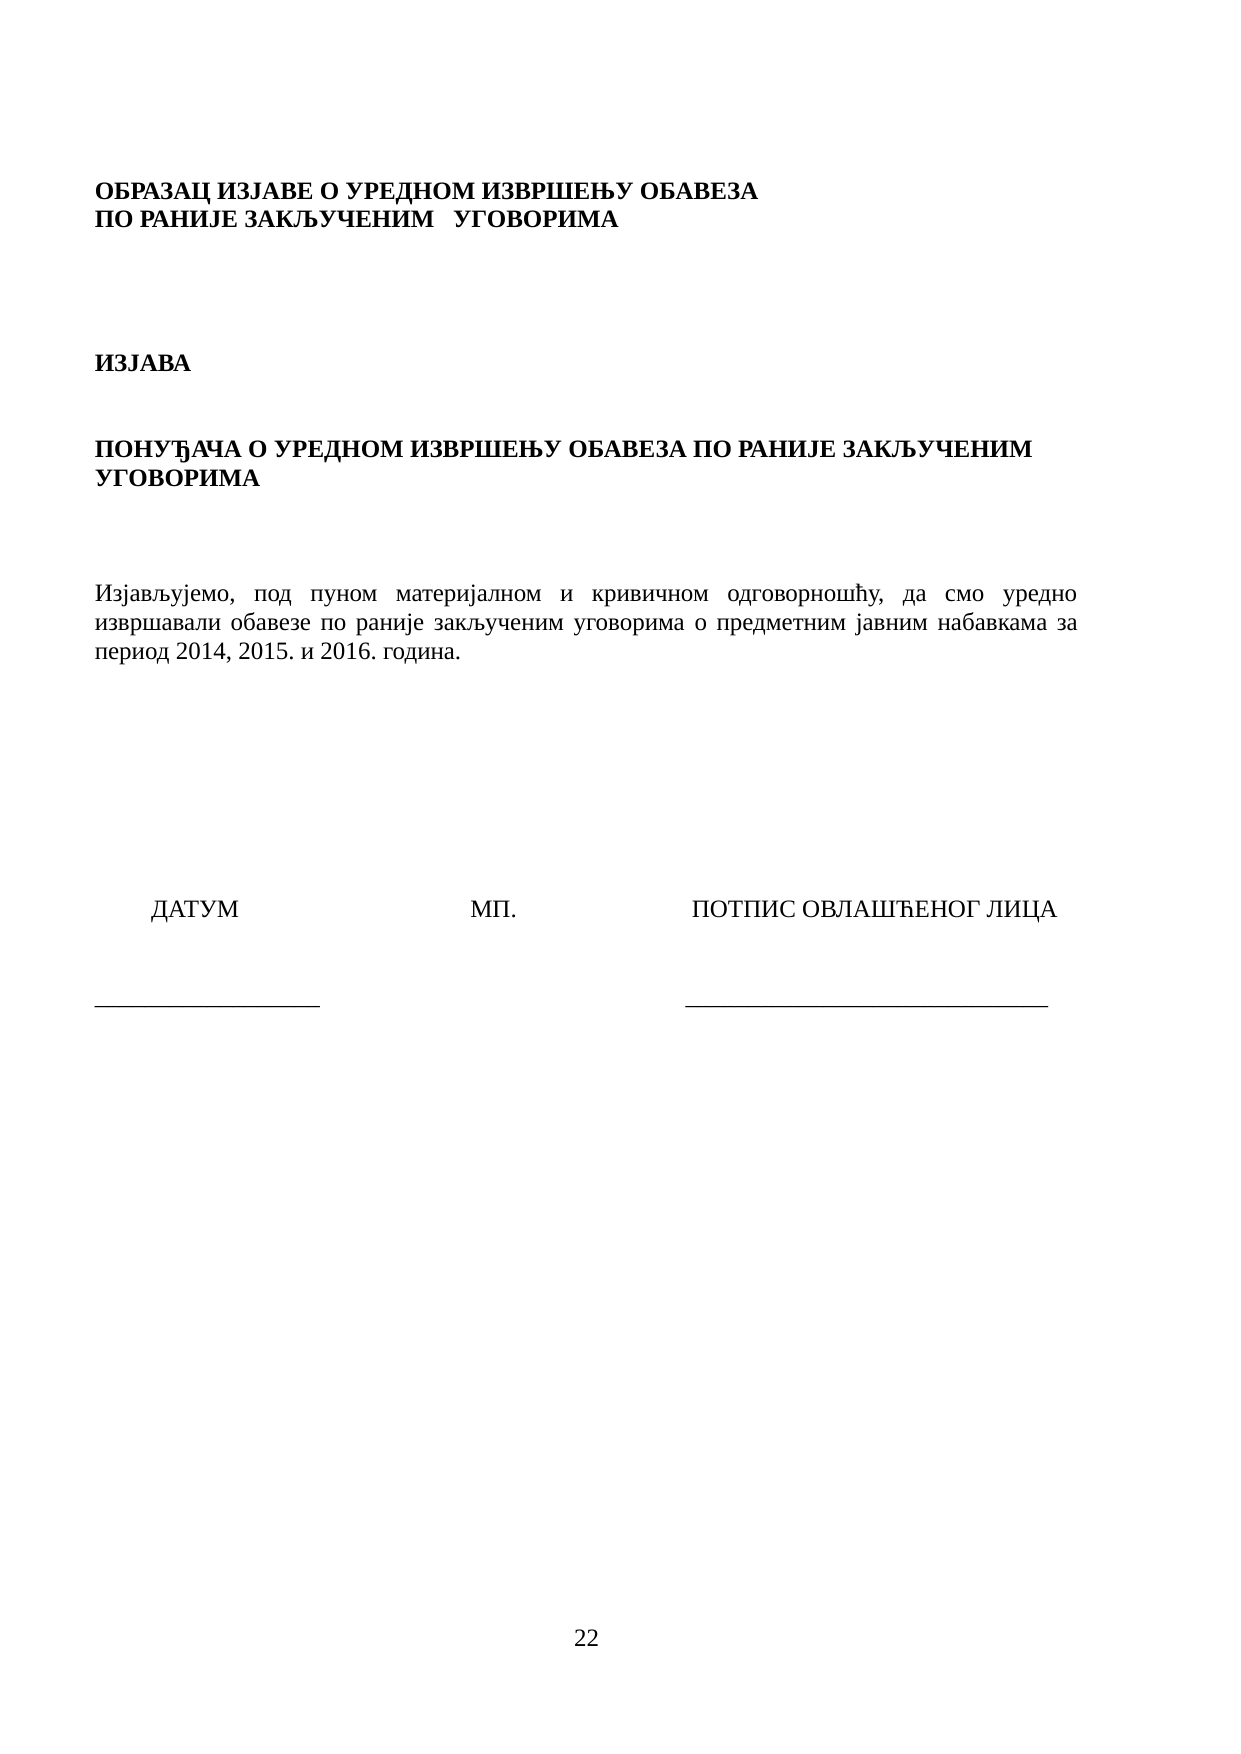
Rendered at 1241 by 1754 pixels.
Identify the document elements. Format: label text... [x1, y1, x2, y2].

text ПО РАНИЈЕ ЗАКЉУЧЕНИМ УГОВОРИМА [94, 204, 1078, 233]
text ПОНУЂАЧА О УРЕДНОМ ИЗВРШЕЊУ ОБАВЕЗА ПО РАНИЈЕ ЗАКЉУЧЕНИМ УГОВОРИМА [94, 434, 1078, 492]
text ИЗЈАВА [94, 348, 1078, 377]
text ДАТУМ МП. ПОТПИС ОВЛАШЋЕНОГ ЛИЦА [94, 894, 1078, 923]
text Изјављујемо, под пуном материјалном и кривичном одговорношћу, да смо уредно извршавали обавезе по раније закљученим уговорима о предметним јавним набавкама за период 2014, 2015. и 2016. година. [94, 578, 1078, 664]
text ОБРАЗАЦ ИЗЈАВЕ О УРЕДНОМ ИЗВРШЕЊУ ОБАВЕЗА [94, 176, 1078, 204]
text __________________ _____________________________ [94, 981, 1078, 1009]
